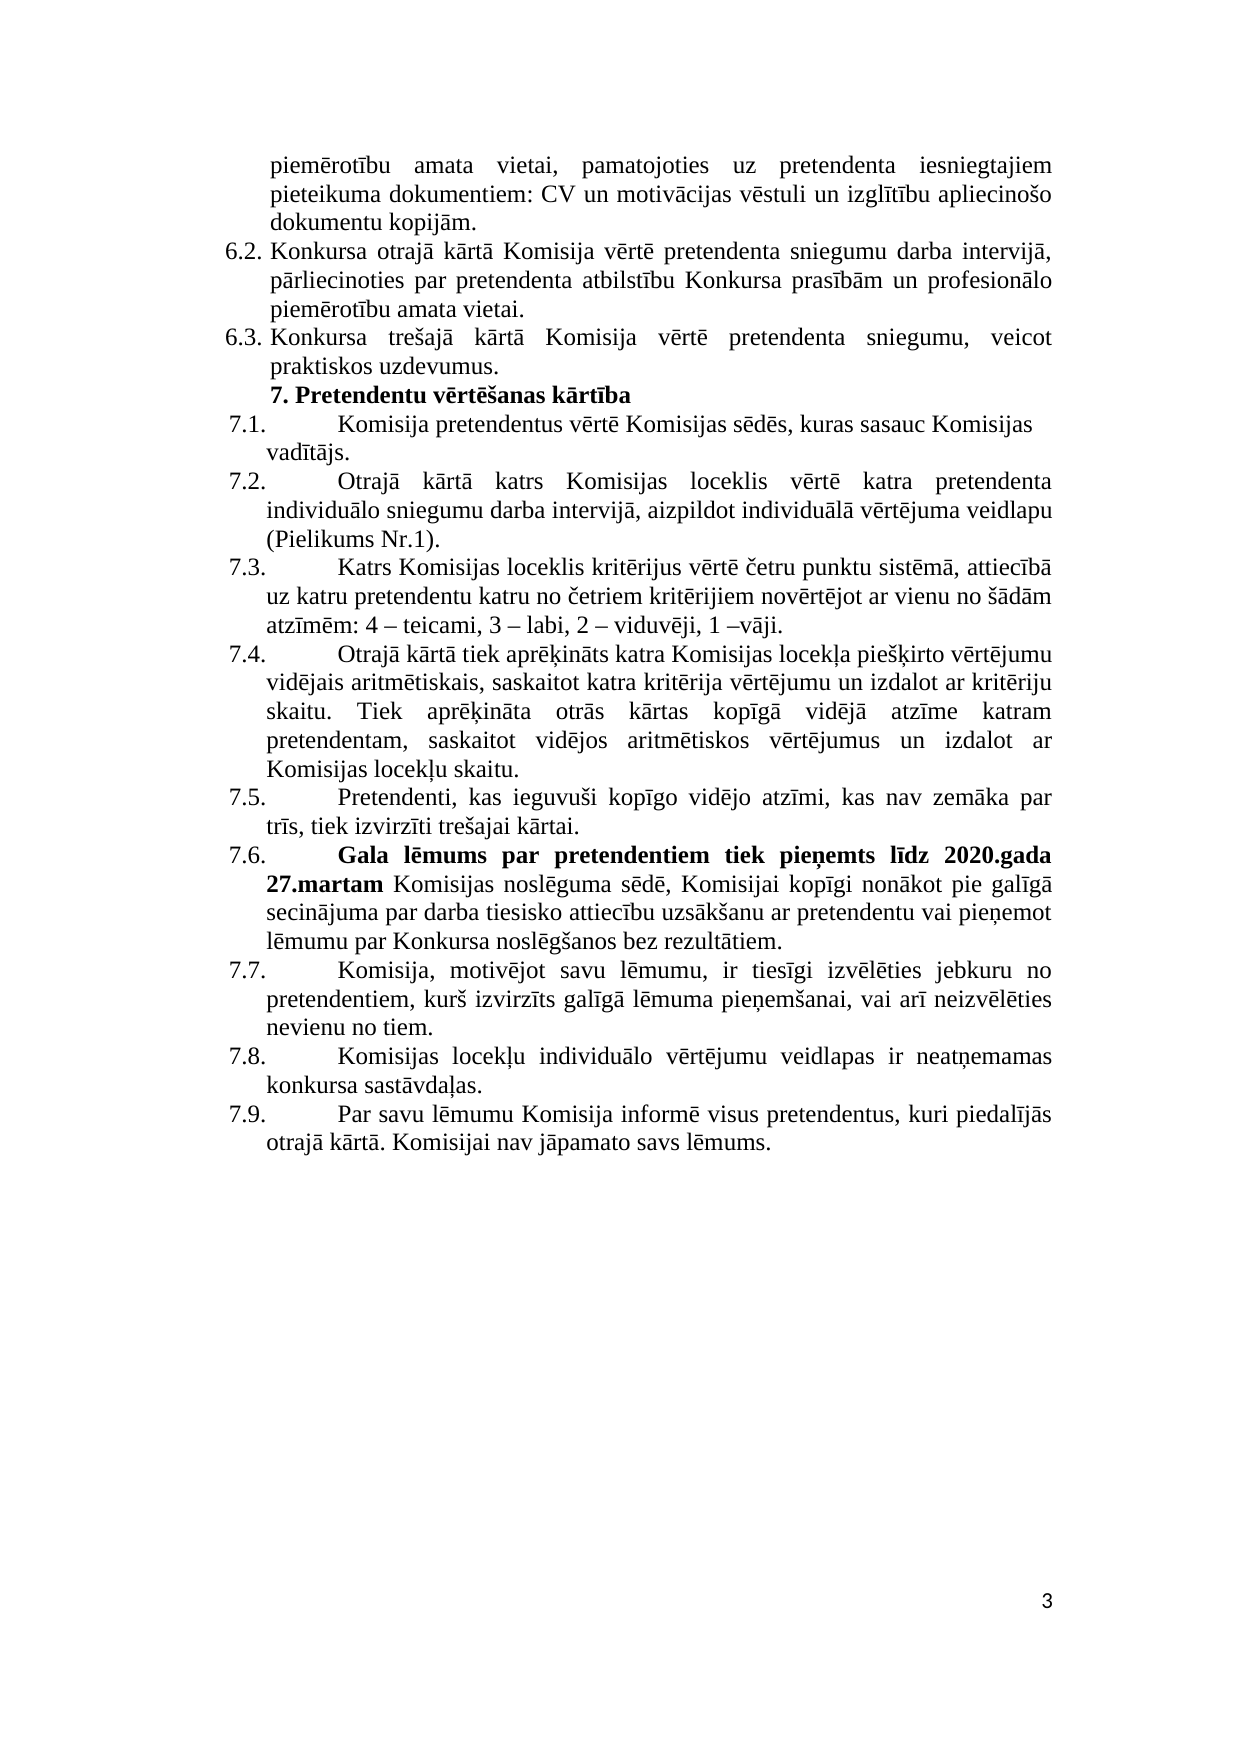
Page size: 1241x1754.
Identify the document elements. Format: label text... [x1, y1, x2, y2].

list Otrajā kārtā tiek aprēķināts katra Komisijas locekļa piešķirto vērtējumu vidējais aritmētiskais, saskaitot katra kritērija vērtējumu un izdalot ar kritēriju skaitu. Tiek aprēķināta otrās kārtas kopīgā vidējā atzīme katram pretendentam, saskaitot vidējos aritmētiskos vērtējumus un izdalot ar Komisijas locekļu skaitu. [229, 639, 1053, 782]
list Komisija pretendentus vērtē Komisijas sēdēs, kuras sasauc Komisijas vadītājs. [229, 409, 1053, 466]
list Gala lēmums par pretendentiem tiek pieņemts līdz 2020.gada 27.martam Komisijas noslēguma sēdē, Komisijai kopīgi nonākot pie galīgā secinājuma par darba tiesisko attiecību uzsākšanu ar pretendentu vai pieņemot lēmumu par Konkursa noslēgšanos bez rezultātiem. [229, 840, 1053, 955]
list Komisijas locekļu individuālo vērtējumu veidlapas ir neatņemamas konkursa sastāvdaļas. [229, 1041, 1053, 1099]
list Konkursa trešajā kārtā Komisija vērtē pretendenta sniegumu, veicot praktiskos uzdevumus. [225, 322, 1053, 380]
list Otrajā kārtā katrs Komisijas loceklis vērtē katra pretendenta individuālo sniegumu darba intervijā, aizpildot individuālā vērtējuma veidlapu (Pielikums Nr.1). [229, 466, 1053, 552]
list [225, 150, 1053, 236]
list Katrs Komisijas loceklis kritērijus vērtē četru punktu sistēmā, attiecībā uz katru pretendentu katru no četriem kritērijiem novērtējot ar vienu no šādām atzīmēm: 4 – teicami, 3 – labi, 2 – viduvēji, 1 –vāji. [229, 552, 1053, 639]
list Pretendenti, kas ieguvuši kopīgo vidējo atzīmi, kas nav zemāka par trīs, tiek izvirzīti trešajai kārtai. [229, 782, 1053, 840]
list Komisija, motivējot savu lēmumu, ir tiesīgi izvēlēties jebkuru no pretendentiem, kurš izvirzīts galīgā lēmuma pieņemšanai, vai arī neizvēlēties nevienu no tiem. [229, 955, 1053, 1041]
text 7. Pretendentu vērtēšanas kārtība [270, 380, 1053, 409]
list Par savu lēmumu Komisija informē visus pretendentus, kuri piedalījās otrajā kārtā. Komisijai nav jāpamato savs lēmums. [229, 1099, 1053, 1156]
list Konkursa otrajā kārtā Komisija vērtē pretendenta sniegumu darba intervijā, pārliecinoties par pretendenta atbilstību Konkursa prasībām un profesionālo piemērotību amata vietai. [225, 236, 1053, 322]
